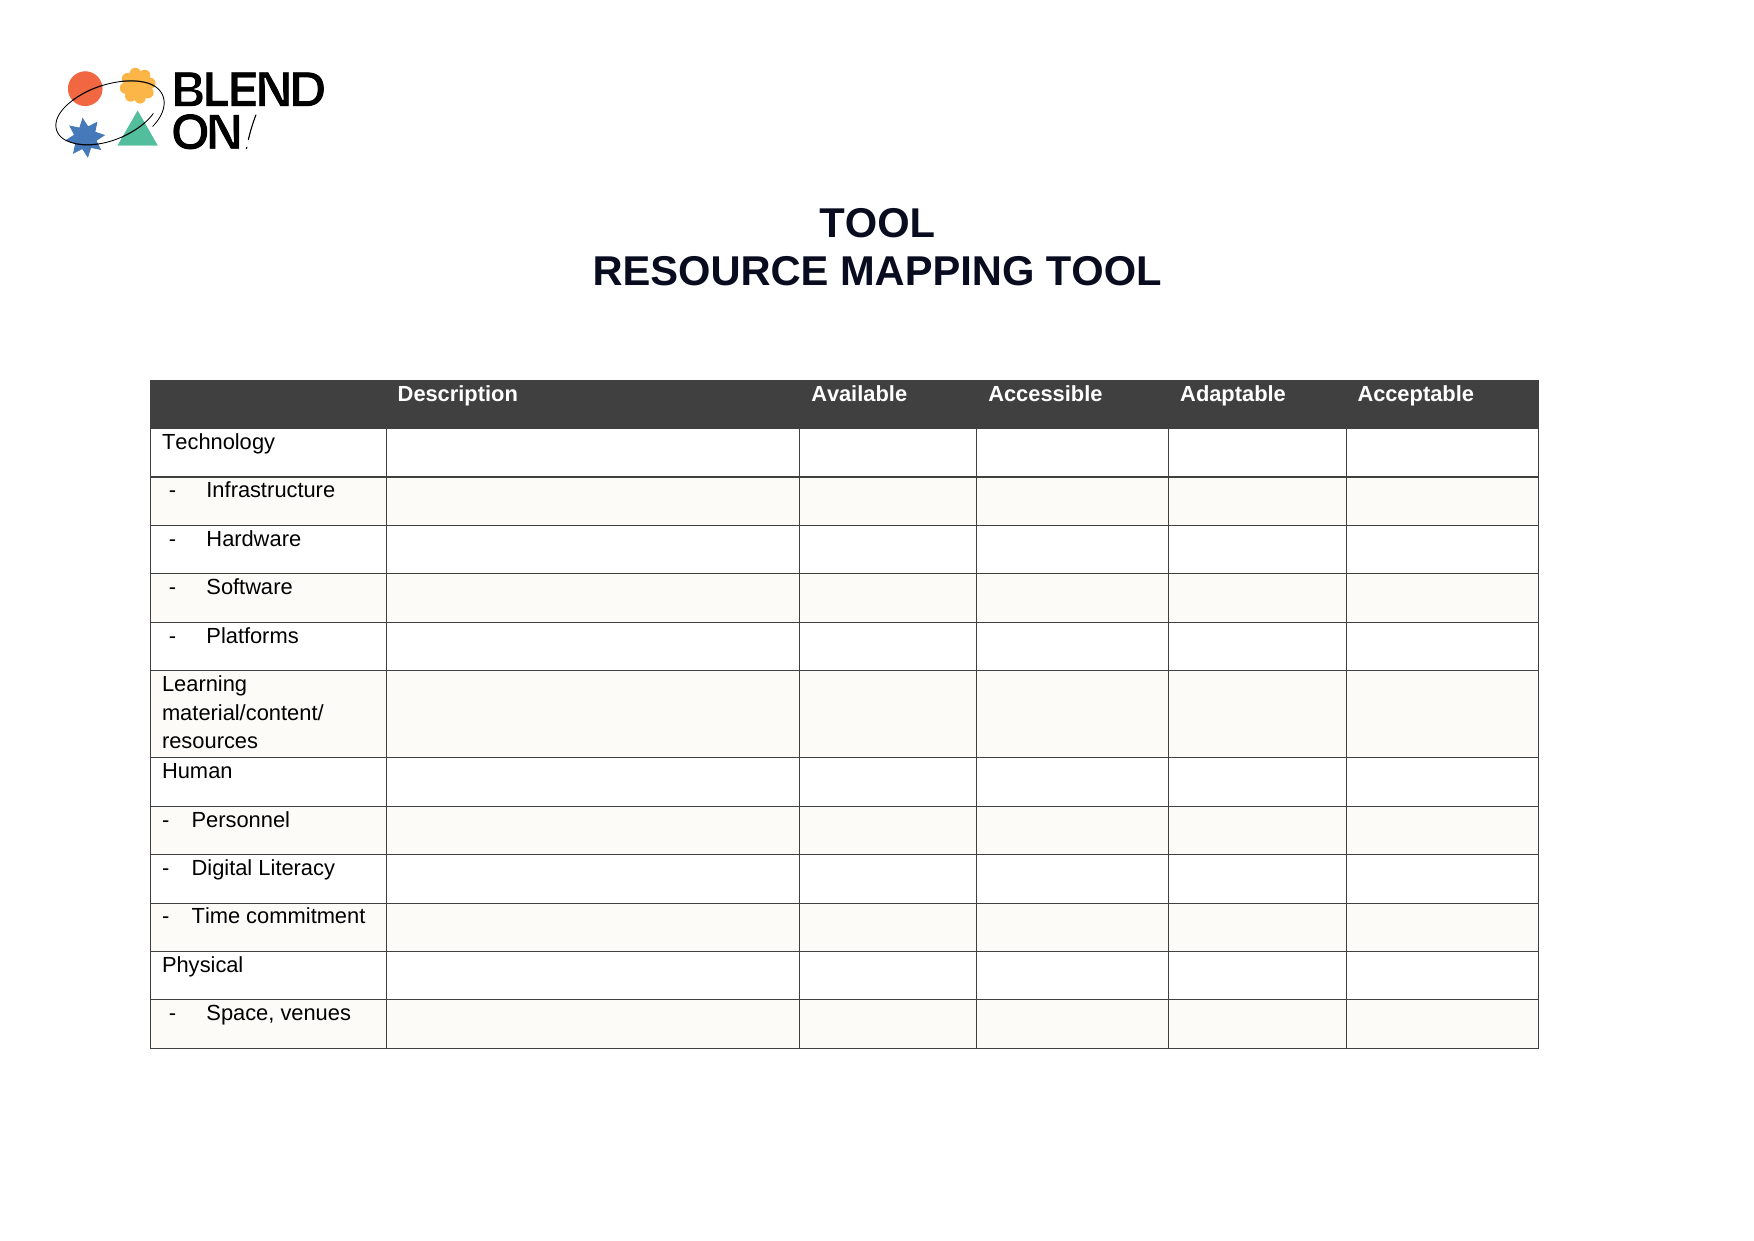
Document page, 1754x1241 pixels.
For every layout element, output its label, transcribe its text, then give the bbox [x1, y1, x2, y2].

table_cell [977, 855, 1168, 902]
table_cell [800, 526, 976, 573]
table_cell Physical [151, 952, 386, 999]
table_cell Infrastructure [151, 478, 386, 525]
table_cell [387, 526, 799, 573]
table_cell [1347, 952, 1538, 999]
table_cell [387, 671, 799, 757]
table_cell [977, 478, 1168, 525]
text TOOL RESOURCE MAPPING TOOL [150, 198, 1604, 294]
table_cell [1347, 623, 1538, 670]
table_cell [800, 429, 976, 476]
table_cell [1169, 855, 1346, 902]
table_cell [800, 855, 976, 902]
table_cell [977, 758, 1168, 806]
table_cell [800, 671, 976, 757]
table_cell [1169, 671, 1346, 757]
table_cell [387, 478, 799, 525]
table_cell [977, 574, 1168, 622]
table_cell [977, 952, 1168, 999]
table_cell [1347, 671, 1538, 757]
table_cell [800, 478, 976, 525]
table_cell Personnel [151, 807, 386, 854]
table_cell [800, 952, 976, 999]
table_cell [1169, 758, 1346, 806]
table_cell [387, 1000, 799, 1048]
table_cell Learning material/content/ resources [151, 671, 386, 757]
table_cell [1169, 526, 1346, 573]
table_cell [387, 952, 799, 999]
table_cell [1347, 574, 1538, 622]
table_cell [1347, 1000, 1538, 1048]
table_cell [1169, 478, 1346, 525]
table_cell [1169, 807, 1346, 854]
table_cell [1347, 526, 1538, 573]
table_header Available [800, 381, 976, 428]
table_cell [1347, 478, 1538, 525]
table_cell [1169, 574, 1346, 622]
table_cell Software [151, 574, 386, 622]
table_cell [1347, 904, 1538, 951]
table_header Description [387, 381, 799, 428]
table_cell [800, 758, 976, 806]
table_cell [387, 574, 799, 622]
table_cell [977, 429, 1168, 476]
table_cell [800, 904, 976, 951]
table_cell [977, 526, 1168, 573]
table_cell [387, 429, 799, 476]
table_cell Time commitment [151, 904, 386, 951]
table_cell [1169, 623, 1346, 670]
table_cell [387, 623, 799, 670]
table_cell [387, 758, 799, 806]
table_cell [977, 807, 1168, 854]
table_cell [387, 904, 799, 951]
table_cell [1347, 807, 1538, 854]
table_header [151, 381, 386, 428]
table_cell [977, 671, 1168, 757]
table_cell [800, 807, 976, 854]
table_cell [800, 623, 976, 670]
table_cell [1169, 429, 1346, 476]
table_cell Platforms [151, 623, 386, 670]
table_cell Space, venues [151, 1000, 386, 1048]
table_cell [1347, 429, 1538, 476]
table_cell Human [151, 758, 386, 806]
table_cell [387, 807, 799, 854]
table_cell [1169, 952, 1346, 999]
table_header Adaptable [1169, 381, 1346, 428]
table_cell Hardware [151, 526, 386, 573]
table_cell Technology [151, 429, 386, 476]
table_cell [800, 574, 976, 622]
table_cell [977, 904, 1168, 951]
table_cell [1347, 758, 1538, 806]
table_cell [977, 1000, 1168, 1048]
picture [46, 48, 334, 176]
table_cell [1347, 855, 1538, 902]
table_header Acceptable [1347, 381, 1538, 428]
table_cell [1169, 904, 1346, 951]
table_cell [800, 1000, 976, 1048]
table_cell [977, 623, 1168, 670]
table_cell [1169, 1000, 1346, 1048]
table_cell Digital Literacy [151, 855, 386, 902]
table_header Accessible [977, 381, 1168, 428]
table_cell [387, 855, 799, 902]
